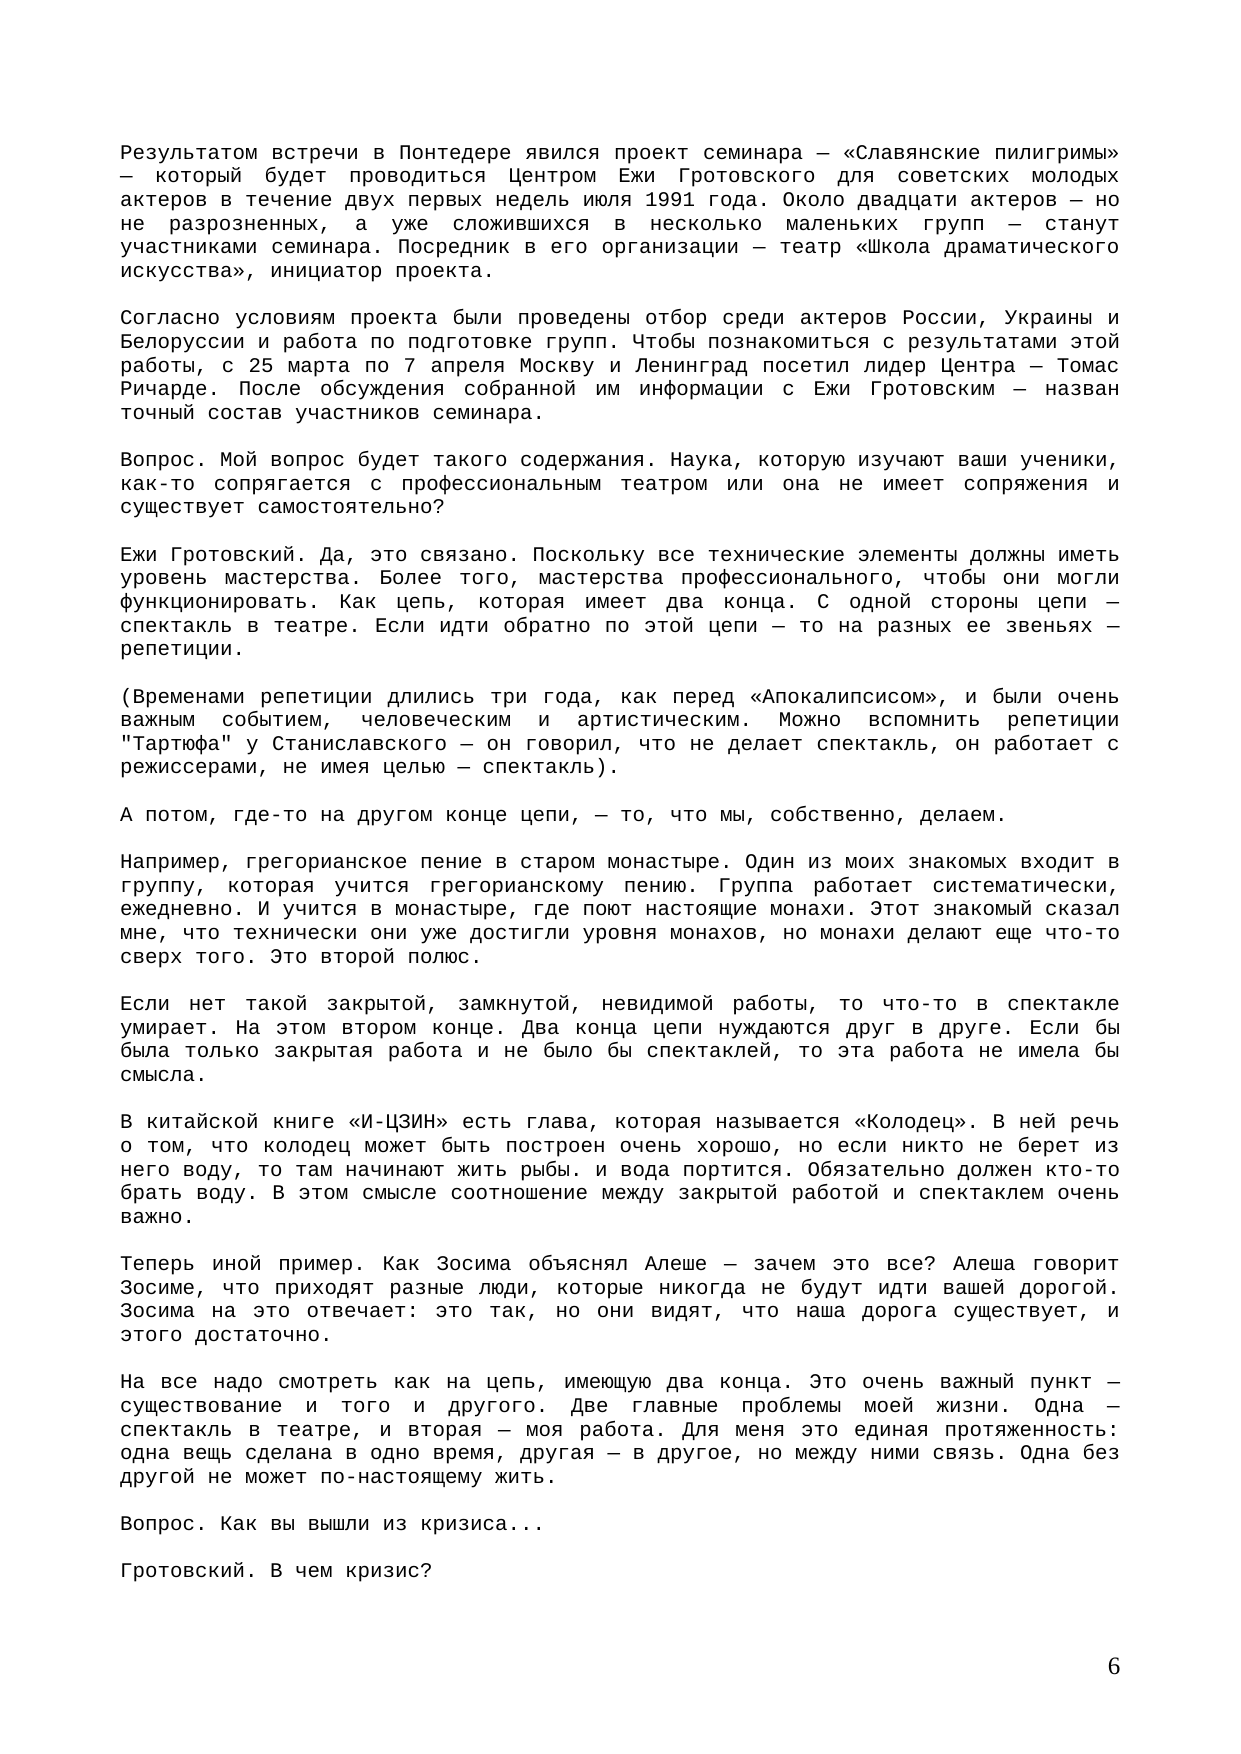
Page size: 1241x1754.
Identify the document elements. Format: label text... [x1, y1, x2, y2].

text Вопрос. Как вы вышли из кризиса... [120, 1513, 1120, 1537]
text Вопрос. Мой вопрос будет такого содержания. Наука, которую изучают ваши ученики, как-то сопрягается с профессиональным театром или она не имеет сопряжения и существует самостоятельно? [120, 449, 1120, 520]
text Согласно условиям проекта были проведены отбор среди актеров России, Украины и Белоруссии и работа по подготовке групп. Чтобы познакомиться с результатами этой работы, с 25 марта по 7 апреля Москву и Ленинград посетил лидер Центра — Томас Ричарде. После обсуждения собранной им информации с Ежи Гротовским — назван точный состав участников семинара. [120, 307, 1120, 426]
text Теперь иной пример. Как Зосима объяснял Алеше — зачем это все? Алеша говорит Зосиме, что приходят разные люди, которые никогда не будут идти вашей дорогой. Зосима на это отвечает: это так, но они видят, что наша дорога существует, и этого достаточно. [120, 1253, 1120, 1348]
text Гротовский. В чем кризис? [120, 1561, 1120, 1584]
text (Временами репетиции длились три года, как перед «Апокалипсисом», и были очень важным событием, человеческим и артистическим. Можно вспомнить репетиции "Тартюфа" у Станиславского — он говорил, что не делает спектакль, он работает с режиссерами, не имея целью — спектакль). [120, 686, 1120, 780]
text А потом, где-то на другом конце цепи, — то, что мы, собственно, делаем. [120, 804, 1120, 827]
text Если нет такой закрытой, замкнутой, невидимой работы, то что-то в спектакле умирает. На этом втором конце. Два конца цепи нуждаются друг в друге. Если бы была только закрытая работа и не было бы спектаклей, то эта работа не имела бы смысла. [120, 993, 1120, 1088]
text Ежи Гротовский. Да, это связано. Поскольку все технические элементы должны иметь уровень мастерства. Более того, мастерства профессионального, чтобы они могли функционировать. Как цепь, которая имеет два конца. С одной стороны цепи — спектакль в театре. Если идти обратно по этой цепи — то на разных ее звеньях — репетиции. [120, 544, 1120, 662]
text Результатом встречи в Понтедере явился проект семинара — «Славянские пилигримы» — который будет проводиться Центром Ежи Гротовского для советских молодых актеров в течение двух первых недель июля 1991 года. Около двадцати актеров — но не разрозненных, а уже сложившихся в несколько маленьких групп — станут участниками семинара. Посредник в его организации — театр «Школа драматического искусства», инициатор проекта. [120, 142, 1120, 284]
text В китайской книге «И-ЦЗИН» есть глава, которая называется «Колодец». В ней речь о том, что колодец может быть построен очень хорошо, но если никто не берет из него воду, то там начинают жить рыбы. и вода портится. Обязательно должен кто-то брать воду. В этом смысле соотношение между закрытой работой и спектаклем очень важно. [120, 1111, 1120, 1229]
text Например, грегорианское пение в старом монастыре. Один из моих знакомых входит в группу, которая учится грегорианскому пению. Группа работает систематически, ежедневно. И учится в монастыре, где поют настоящие монахи. Этот знакомый сказал мне, что технически они уже достигли уровня монахов, но монахи делают еще что-то сверх того. Это второй полюс. [120, 851, 1120, 969]
text На все надо смотреть как на цепь, имеющую два конца. Это очень важный пункт — существование и того и другого. Две главные проблемы моей жизни. Одна — спектакль в театре, и вторая — моя работа. Для меня это единая протяженность: одна вещь сделана в одно время, другая — в другое, но между ними связь. Одна без другой не может по-настоящему жить. [120, 1371, 1120, 1489]
